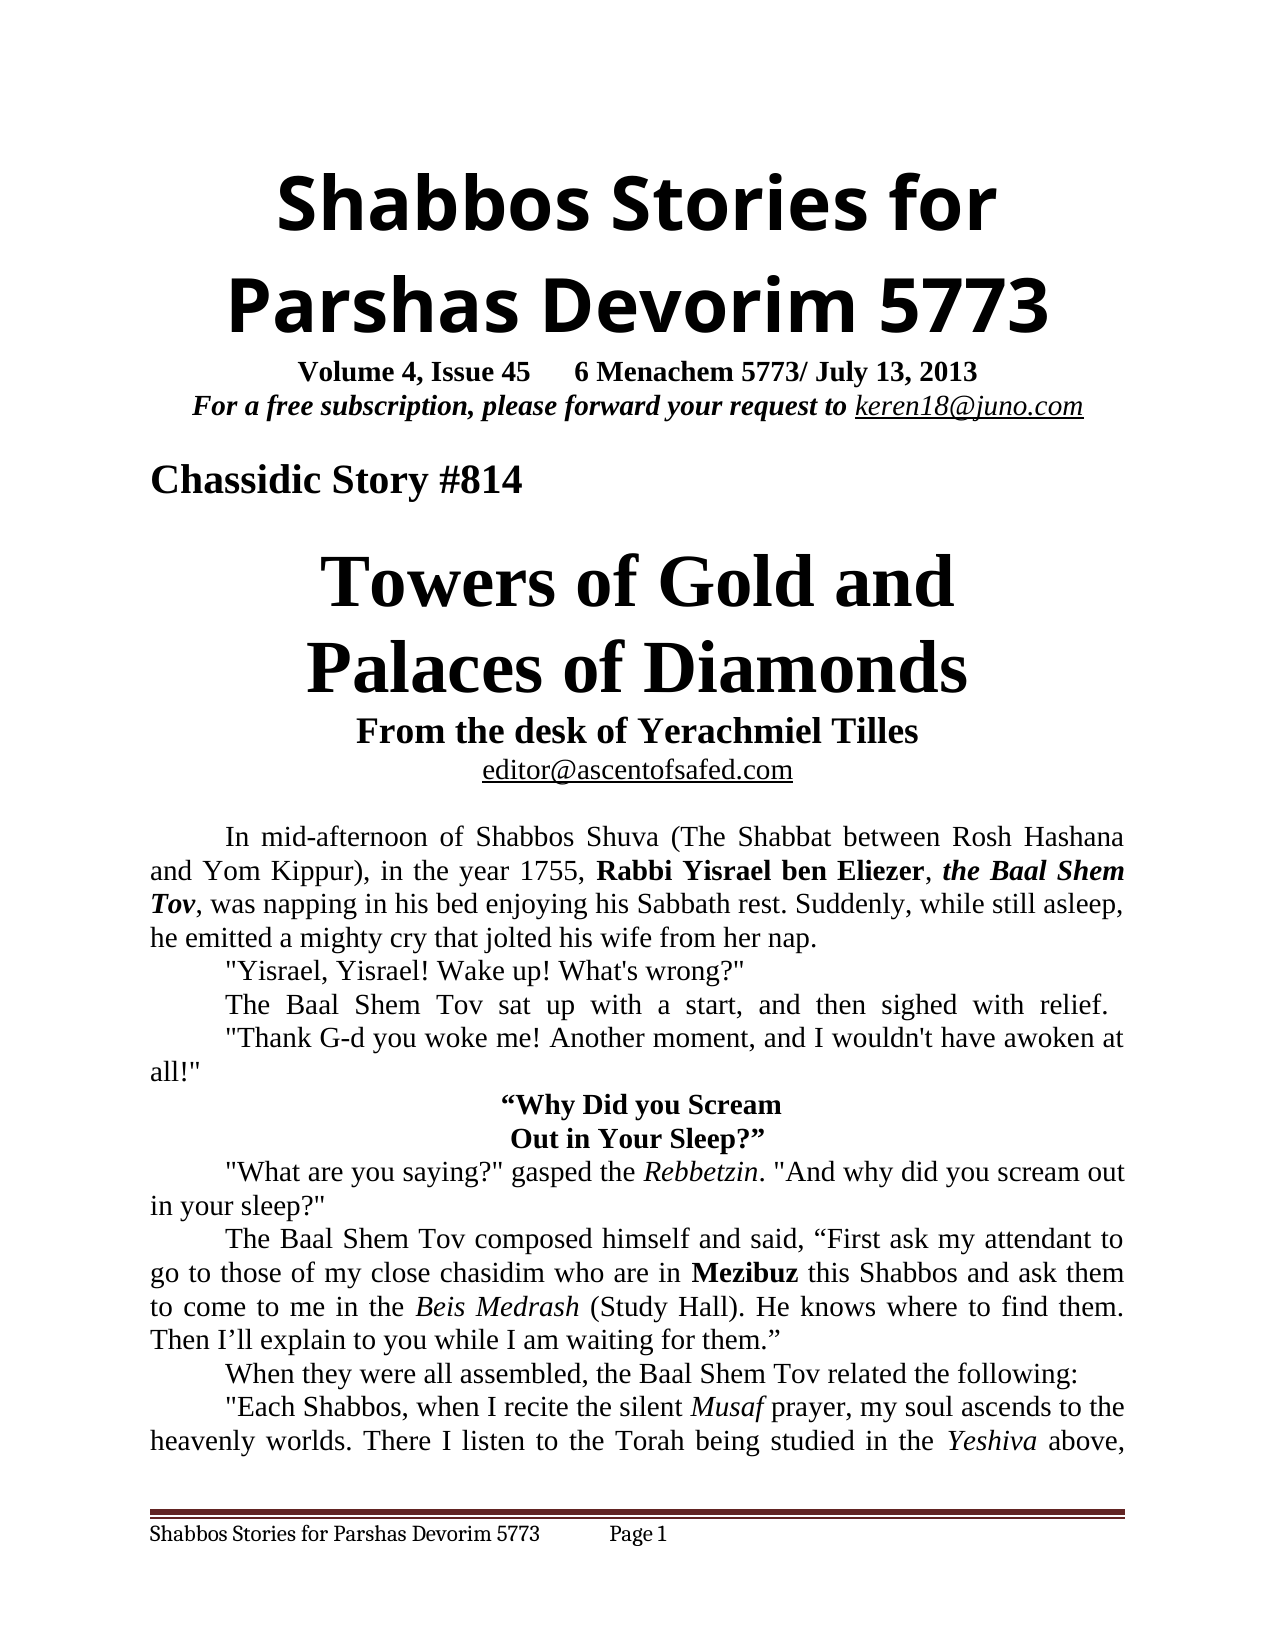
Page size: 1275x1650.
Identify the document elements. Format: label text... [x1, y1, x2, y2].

text From the desk of Yerachmiel Tilles [150, 709, 1125, 752]
text “Why Did you Scream [150, 1087, 1125, 1121]
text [150, 1389, 1125, 1456]
text Chassidic Story #814 [150, 455, 1125, 503]
text For a free subscription, please forward your request to keren18@juno.com [150, 388, 1125, 421]
text The Baal Shem Tov sat up with a start, and then sighed with relief. "Thank G-d you woke me! Another moment, and I wouldn't have awoken at all!" [150, 987, 1125, 1087]
text Volume 4, Issue 45 6 Menachem 5773/ July 13, 2013 [150, 354, 1125, 388]
text Out in Your Sleep?” [150, 1121, 1125, 1154]
text Palaces of Diamonds [150, 623, 1125, 709]
text "What are you saying?" gasped the Rebbetzin. "And why did you scream out in your sleep?" [150, 1154, 1125, 1222]
text Towers of Gold and [150, 536, 1125, 623]
text editor@ascentofsafed.com [150, 752, 1125, 786]
text "Yisrael, Yisrael! Wake up! What's wrong?" [150, 953, 1125, 987]
text In mid-afternoon of Shabbos Shuva (The Shabbat between Rosh Hashana and Yom Kippur), in the year 1755, Rabbi Yisrael ben Eliezer, the Baal Shem Tov, was napping in his bed enjoying his Sabbath rest. Suddenly, while still asleep, he emitted a mighty cry that jolted his wife from her nap. [150, 819, 1125, 953]
text When they were all assembled, the Baal Shem Tov related the following: [150, 1356, 1125, 1389]
text Shabbos Stories for [150, 150, 1125, 252]
text Parshas Devorim 5773 [150, 252, 1125, 354]
text The Baal Shem Tov composed himself and said, “First ask my attendant to go to those of my close chasidim who are in Mezibuz this Shabbos and ask them to come to me in the Beis Medrash (Study Hall). He knows where to find them. Then I’ll explain to you while I am waiting for them.” [150, 1222, 1125, 1356]
